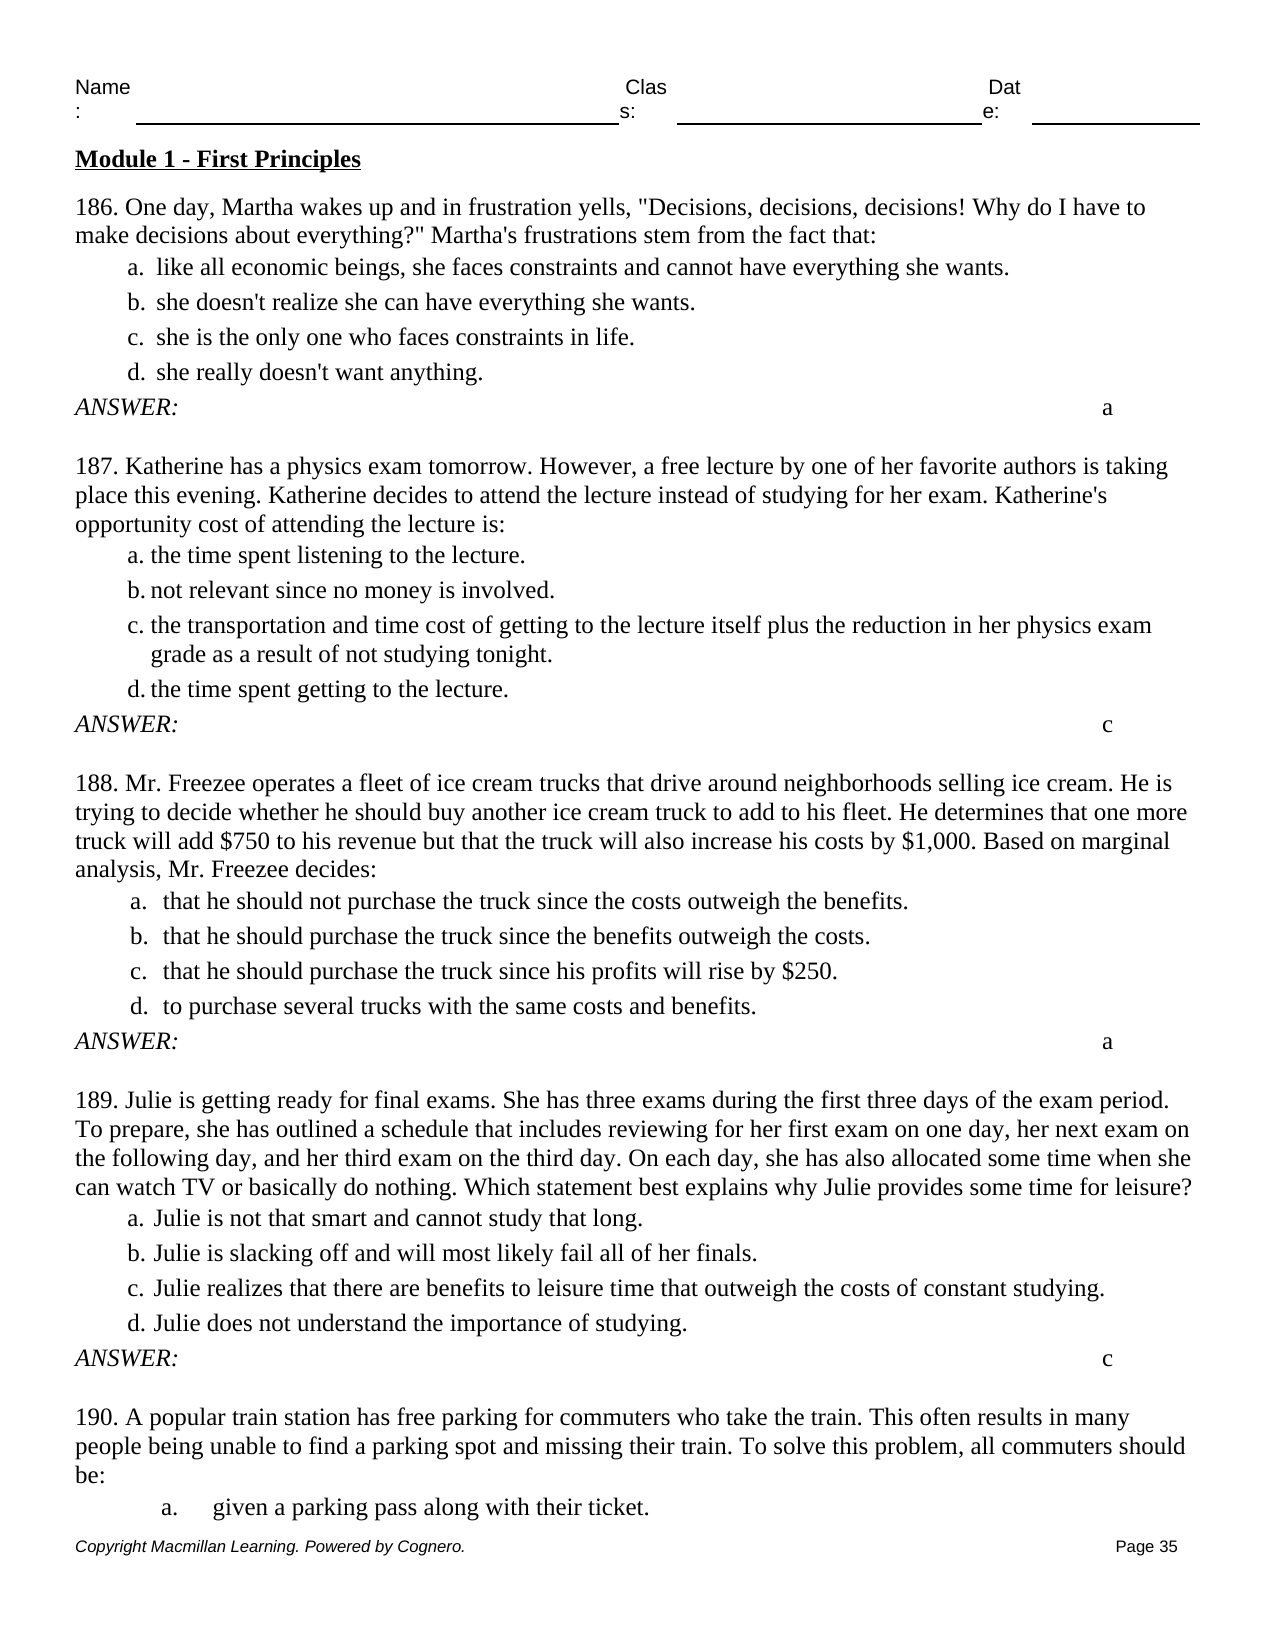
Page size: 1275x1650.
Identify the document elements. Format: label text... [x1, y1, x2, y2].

table_header 189. Julie is getting ready for final exams. She has three exams during the first three days of the exam period. To prepare, she has outlined a schedule that includes reviewing for her first exam on one day, her next exam on the following day, and her third exam on the third day. On each day, she has also allocated some time when she can watch TV or basically do nothing. Which statement best explains why Julie provides some time for leisure? [75, 1085, 1200, 1376]
table_header 188. Mr. Freezee operates a fleet of ice cream trucks that drive around neighborhoods selling ice cream. He is trying to decide whether he should buy another ice cream truck to add to his fleet. He determines that one more truck will add $750 to his revenue but that the truck will also increase his costs by $1,000. Based on marginal analysis, Mr. Freezee decides: [75, 768, 1200, 1058]
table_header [75, 1403, 1200, 1524]
table_header 186. One day, Martha wakes up and in frustration yells, "Decisions, decisions, decisions! Why do I have to make decisions about everything?" Martha's frustrations stem from the fact that: [75, 192, 1200, 424]
table_header 187. Katherine has a physics exam tomorrow. However, a free lecture by one of her favorite authors is taking place this evening. Katherine decides to attend the lecture instead of studying for her exam. Katherine's opportunity cost of attending the lecture is: [75, 451, 1200, 741]
